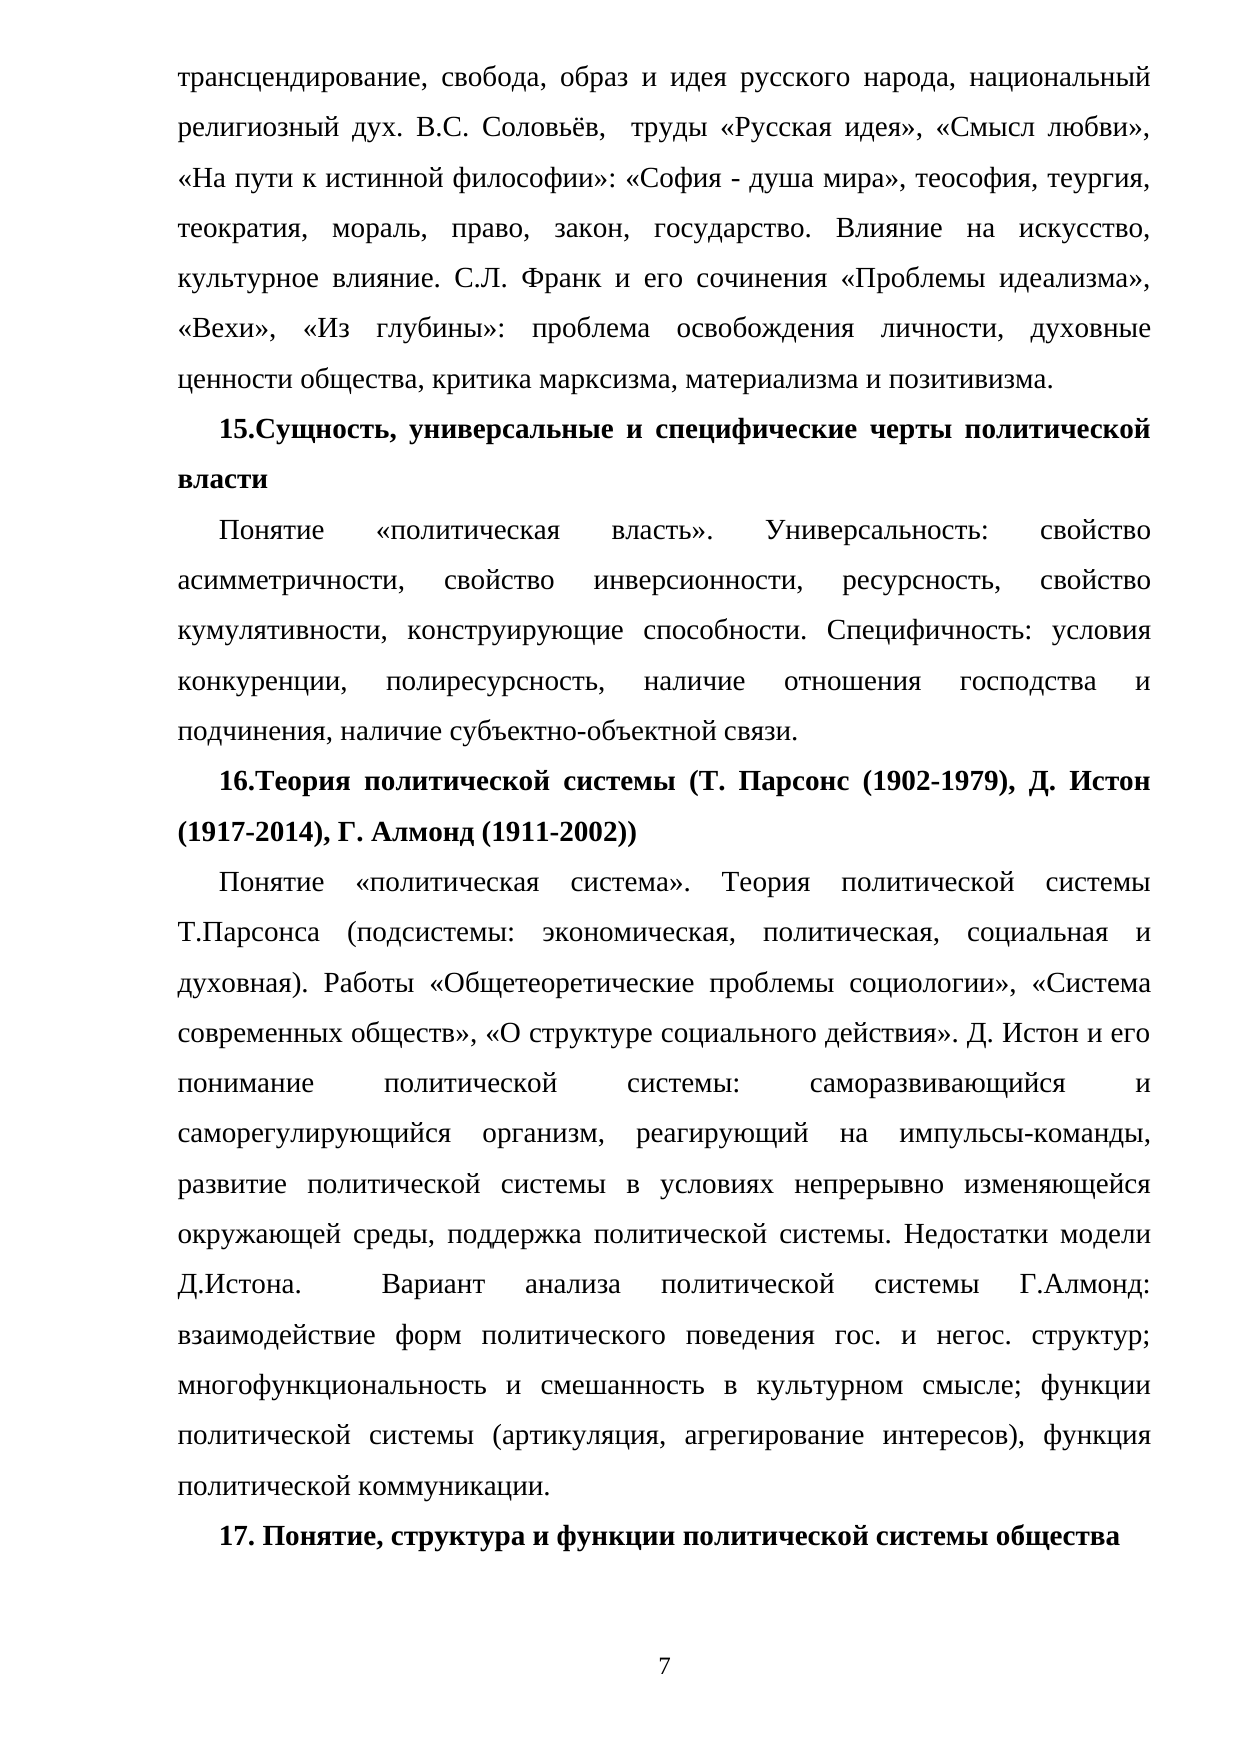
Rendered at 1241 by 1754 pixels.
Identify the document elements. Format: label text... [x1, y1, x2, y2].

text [177, 59, 1152, 394]
text 15.Сущность, универсальные и специфические черты политической власти [177, 411, 1152, 495]
text Понятие «политическая система». Теория политической системы Т.Парсонса (подсистемы: экономическая, политическая, социальная и духовная). Работы «Общетеоретические проблемы социологии», «Система современных обществ», «О структуре социального действия». Д. Истон и его понимание политической системы: саморазвивающийся и саморегулирующийся организм, реагирующий на импульсы-команды, развитие политической системы в условиях непрерывно изменяющейся окружающей среды, поддержка политической системы. Недостатки модели Д.Истона. Вариант анализа политической системы Г.Алмонд: взаимодействие форм политического поведения гос. и негос. структур; многофункциональность и смешанность в культурном смысле; функции политической системы (артикуляция, агрегирование интересов), функция политической коммуникации. [177, 864, 1152, 1501]
text 16.Теория политической системы (Т. Парсонс (1902-1979), Д. Истон (1917-2014), Г. Алмонд (1911-2002)) [177, 763, 1152, 847]
text Понятие «политическая власть». Универсальность: свойство асимметричности, свойство инверсионности, ресурсность, свойство кумулятивности, конструирующие способности. Специфичность: условия конкуренции, полиресурсность, наличие отношения господства и подчинения, наличие субъектно-объектной связи. [177, 512, 1152, 747]
text 17. Понятие, структура и функции политической системы общества [177, 1518, 1152, 1552]
